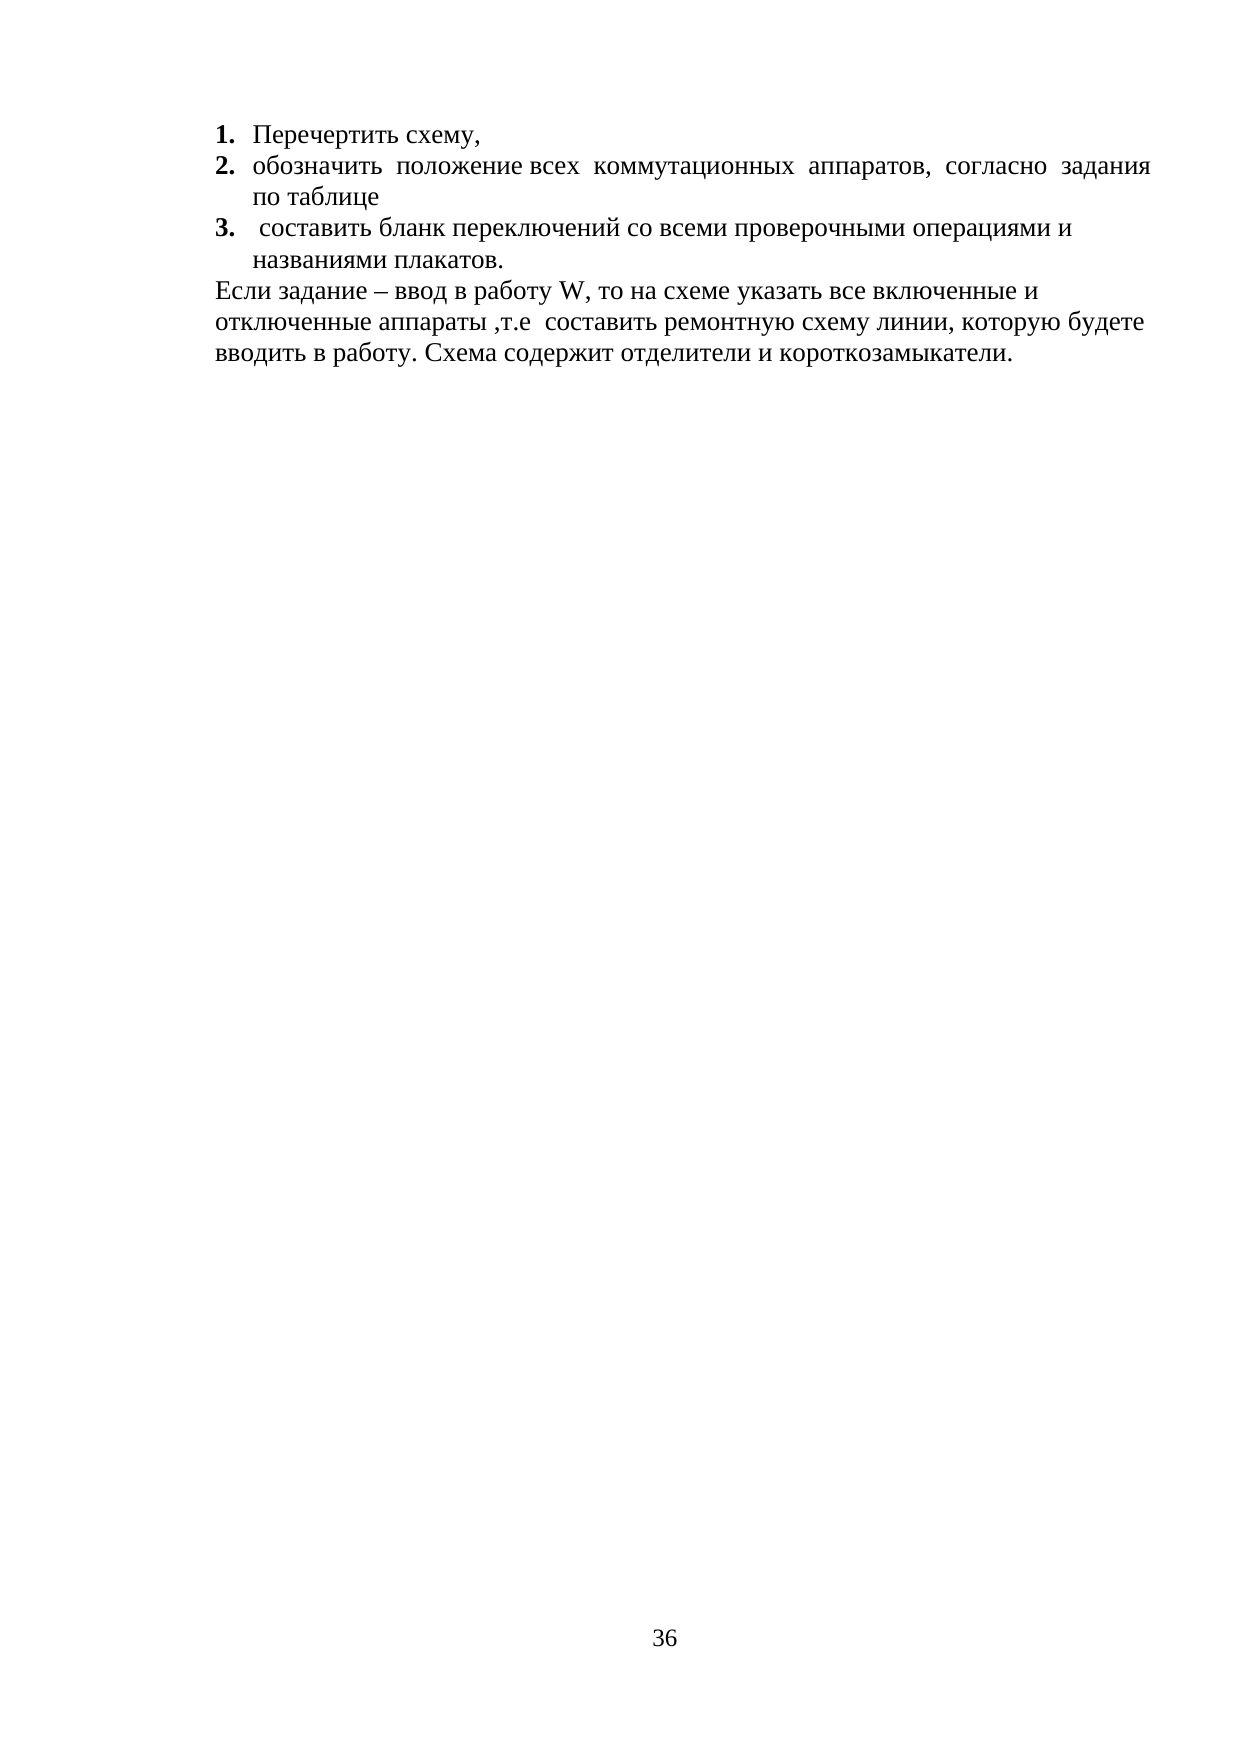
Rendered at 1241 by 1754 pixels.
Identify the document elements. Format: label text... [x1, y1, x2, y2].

list обозначить положение всех коммутационных аппаратов, согласно задания по таблице [215, 149, 1152, 212]
list Перечертить схему, [215, 118, 1152, 149]
text Если задание – ввод в работу W, то на схеме указать все включенные и отключенные аппараты ,т.е составить ремонтную схему линии, которую будете вводить в работу. Схема содержит отделители и короткозамыкатели. [215, 274, 1152, 367]
list составить бланк переключений со всеми проверочными операциями и названиями плакатов. [215, 212, 1152, 274]
